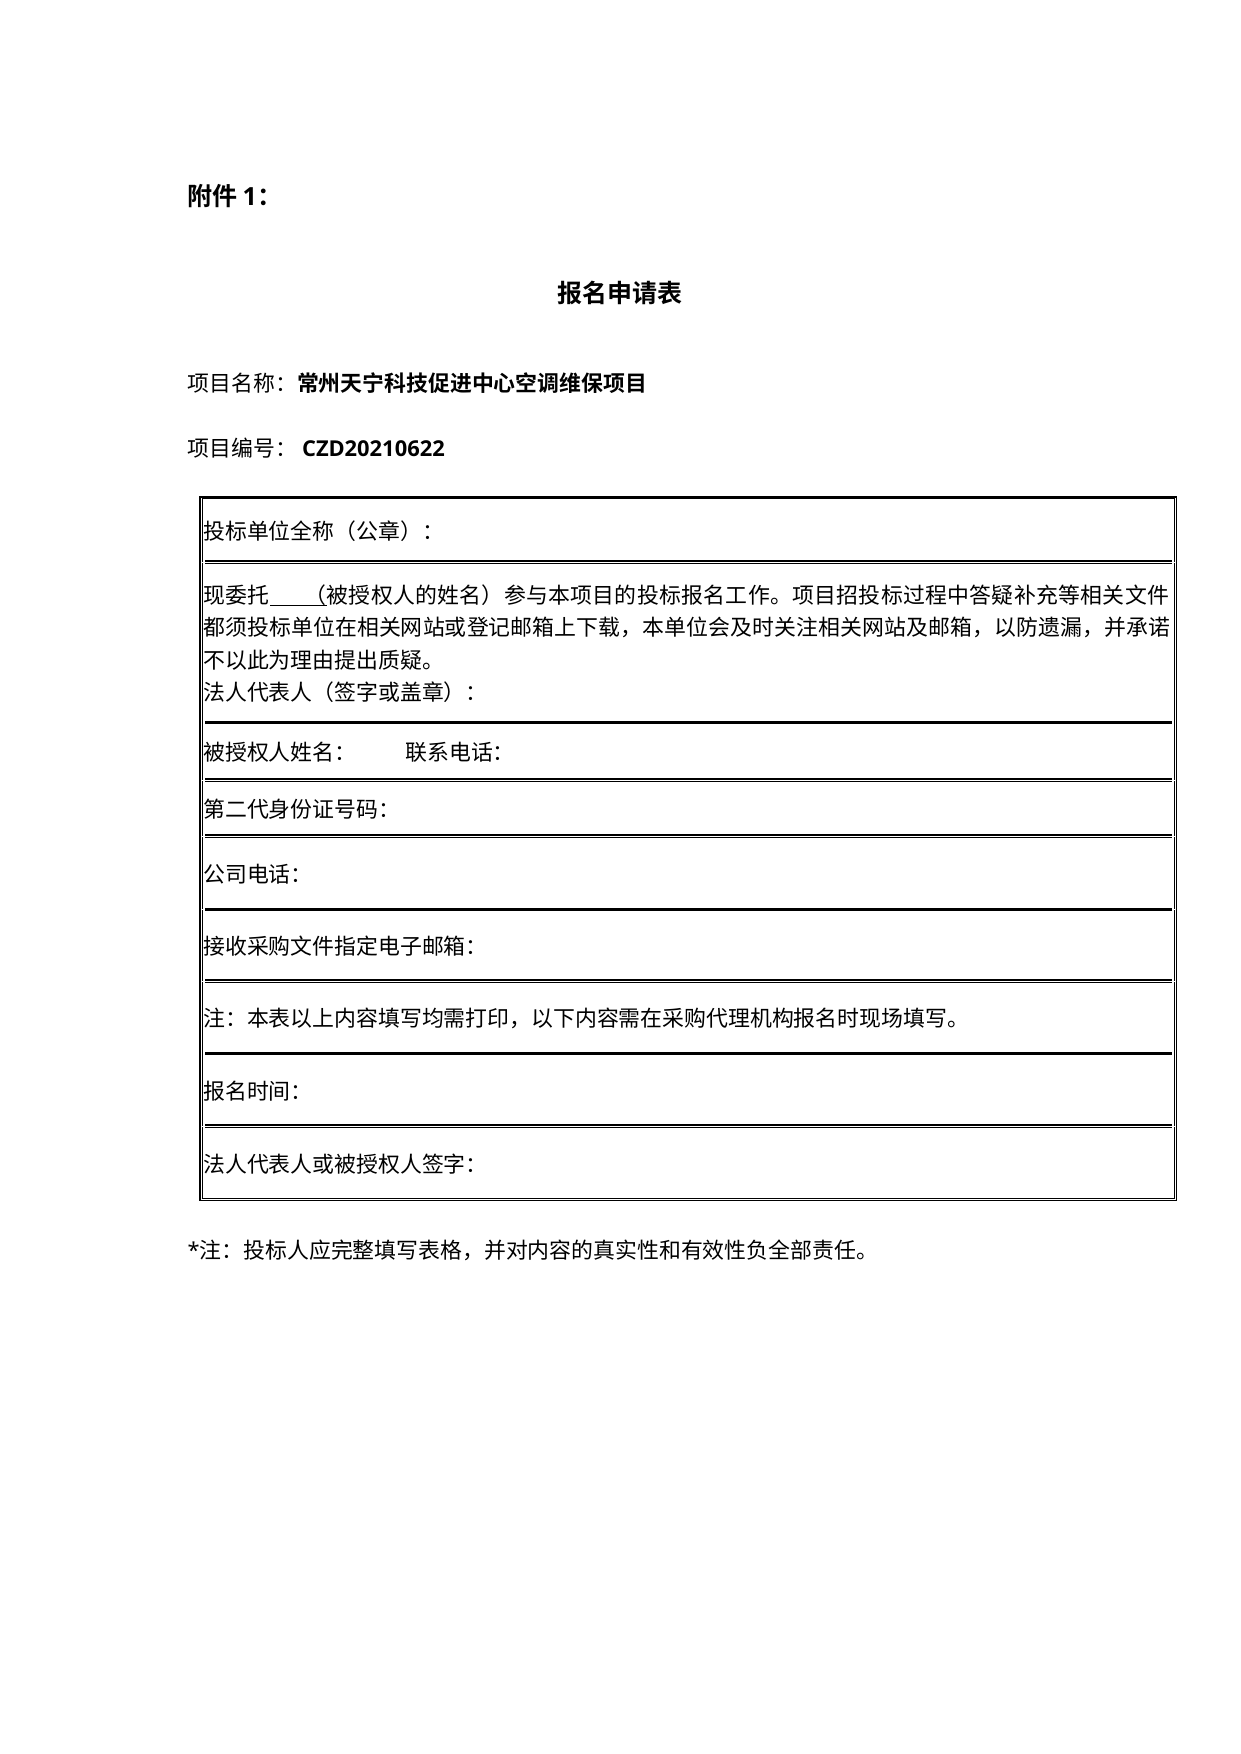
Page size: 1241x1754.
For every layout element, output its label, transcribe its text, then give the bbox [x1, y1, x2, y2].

table_header 投标单位全称（公章）： [203, 499, 1174, 560]
table_cell 法人代表人或被授权人签字： [203, 1124, 1174, 1197]
table_cell 接收采购文件指定电子邮箱： [201, 908, 1175, 979]
table_cell 现委托 （被授权人的姓名）参与本项目的投标报名工作。项目招投标过程中答疑补充等相关文件都须投标单位在相关网站或登记邮箱上下载，本单位会及时关注相关网站及邮箱，以防遗漏，并承诺不以此为理由提出质疑。 法人代表人（签字或盖章）： [203, 560, 1174, 721]
text 项目名称：常州天宁科技促进中心空调维保项目 [187, 366, 1053, 398]
text *注：投标人应完整填写表格，并对内容的真实性和有效性负全部责任。 [187, 1233, 1053, 1266]
table_cell 注：本表以上内容填写均需打印，以下内容需在采购代理机构报名时现场填写。 [203, 979, 1174, 1052]
text 报名申请表 [187, 259, 1053, 324]
table_cell 第二代身份证号码： [203, 778, 1174, 834]
table_cell 报名时间： [203, 1052, 1174, 1124]
text 项目编号： CZD20210622 [187, 431, 1053, 463]
table_cell 公司电话： [203, 834, 1174, 908]
table_cell 被授权人姓名： 联系电话： [203, 721, 1174, 778]
text 附件1： [187, 162, 1053, 227]
